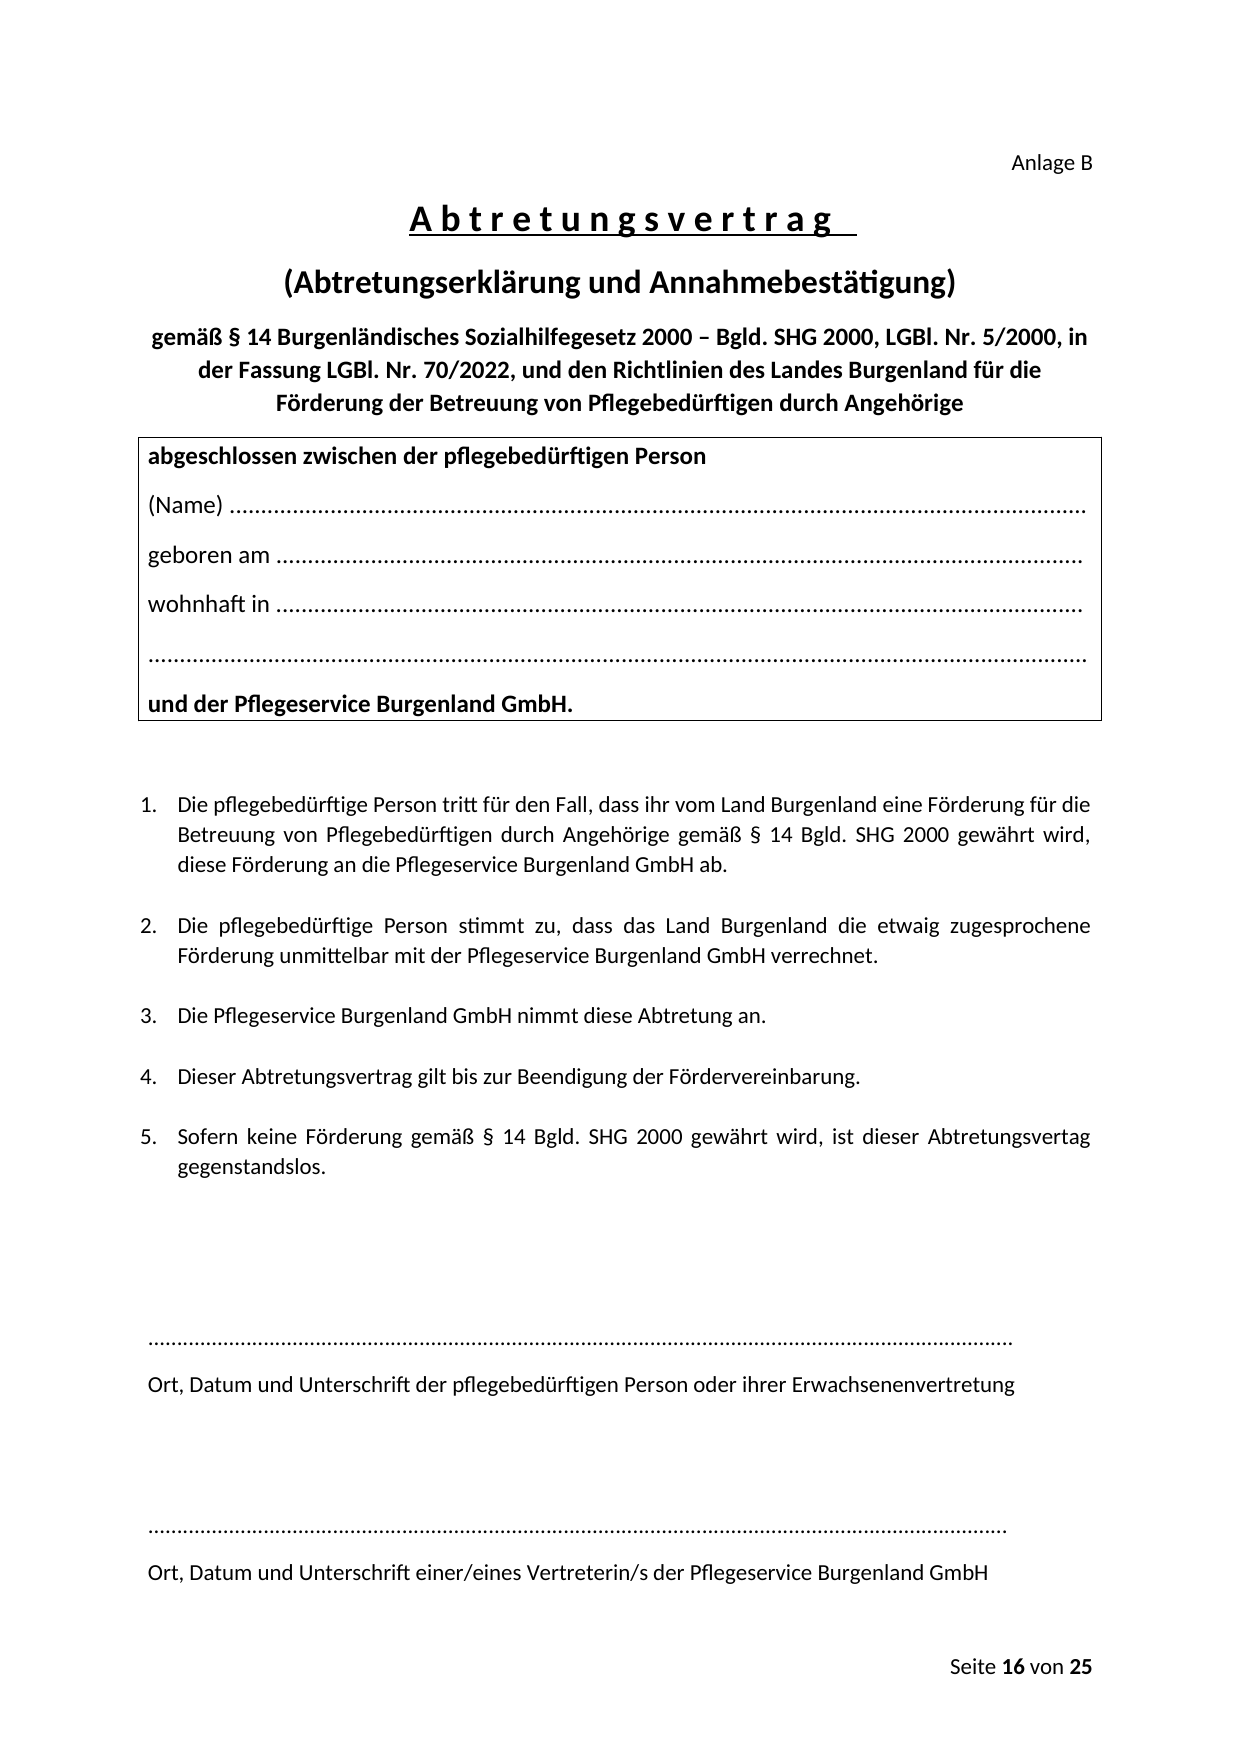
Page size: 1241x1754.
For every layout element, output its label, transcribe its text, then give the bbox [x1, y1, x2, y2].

text (Name) ........................................................................................................................................ [139, 486, 1101, 520]
text Anlage B [148, 148, 1093, 176]
text ..................................................................................................................................................... [139, 635, 1101, 669]
text A b t r e t u n g s v e r t r a g [148, 194, 1093, 240]
list Dieser Abtretungsvertrag gilt bis zur Beendigung der Fördervereinbarung. [140, 1062, 1093, 1090]
text ...................................................................................................................................................... [148, 1323, 1093, 1351]
text (Abtretungserklärung und Annahmebestätigung) [148, 261, 1093, 301]
text ..................................................................................................................................................... [148, 1511, 1093, 1539]
list Die pflegebedürftige Person tritt für den Fall, dass ihr vom Land Burgenland eine Förderung für die Betreuung von Pflegebedürftigen durch Angehörige gemäß § 14 Bgld. SHG 2000 gewährt wird, diese Förderung an die Pflegeservice Burgenland GmbH ab. [140, 790, 1093, 878]
text abgeschlossen zwischen der pflegebedürftigen Person [139, 438, 1101, 470]
text und der Pflegeservice Burgenland GmbH. [139, 684, 1101, 720]
text Ort, Datum und Unterschrift einer/eines Vertreterin/s der Pflegeservice Burgenland GmbH [148, 1558, 1093, 1586]
text geboren am ................................................................................................................................ [139, 536, 1101, 569]
list Sofern keine Förderung gemäß § 14 Bgld. SHG 2000 gewährt wird, ist dieser Abtretungsvertag gegenstandslos. [140, 1122, 1093, 1181]
list Die pflegebedürftige Person stimmt zu, dass das Land Burgenland die etwaig zugesprochene Förderung unmittelbar mit der Pflegeservice Burgenland GmbH verrechnet. [140, 911, 1093, 969]
list Die Pflegeservice Burgenland GmbH nimmt diese Abtretung an. [140, 1001, 1093, 1029]
text gemäß § 14 Burgenländisches Sozialhilfegesetz 2000 – Bgld. SHG 2000, LGBl. Nr. 5/2000, in der Fassung LGBl. Nr. 70/2022, und den Richtlinien des Landes Burgenland für die Förderung der Betreuung von Pflegebedürftigen durch Angehörige [148, 321, 1093, 418]
text wohnhaft in ................................................................................................................................ [139, 585, 1101, 619]
text Ort, Datum und Unterschrift der pflegebedürftigen Person oder ihrer Erwachsenenvertretung [148, 1370, 1093, 1398]
